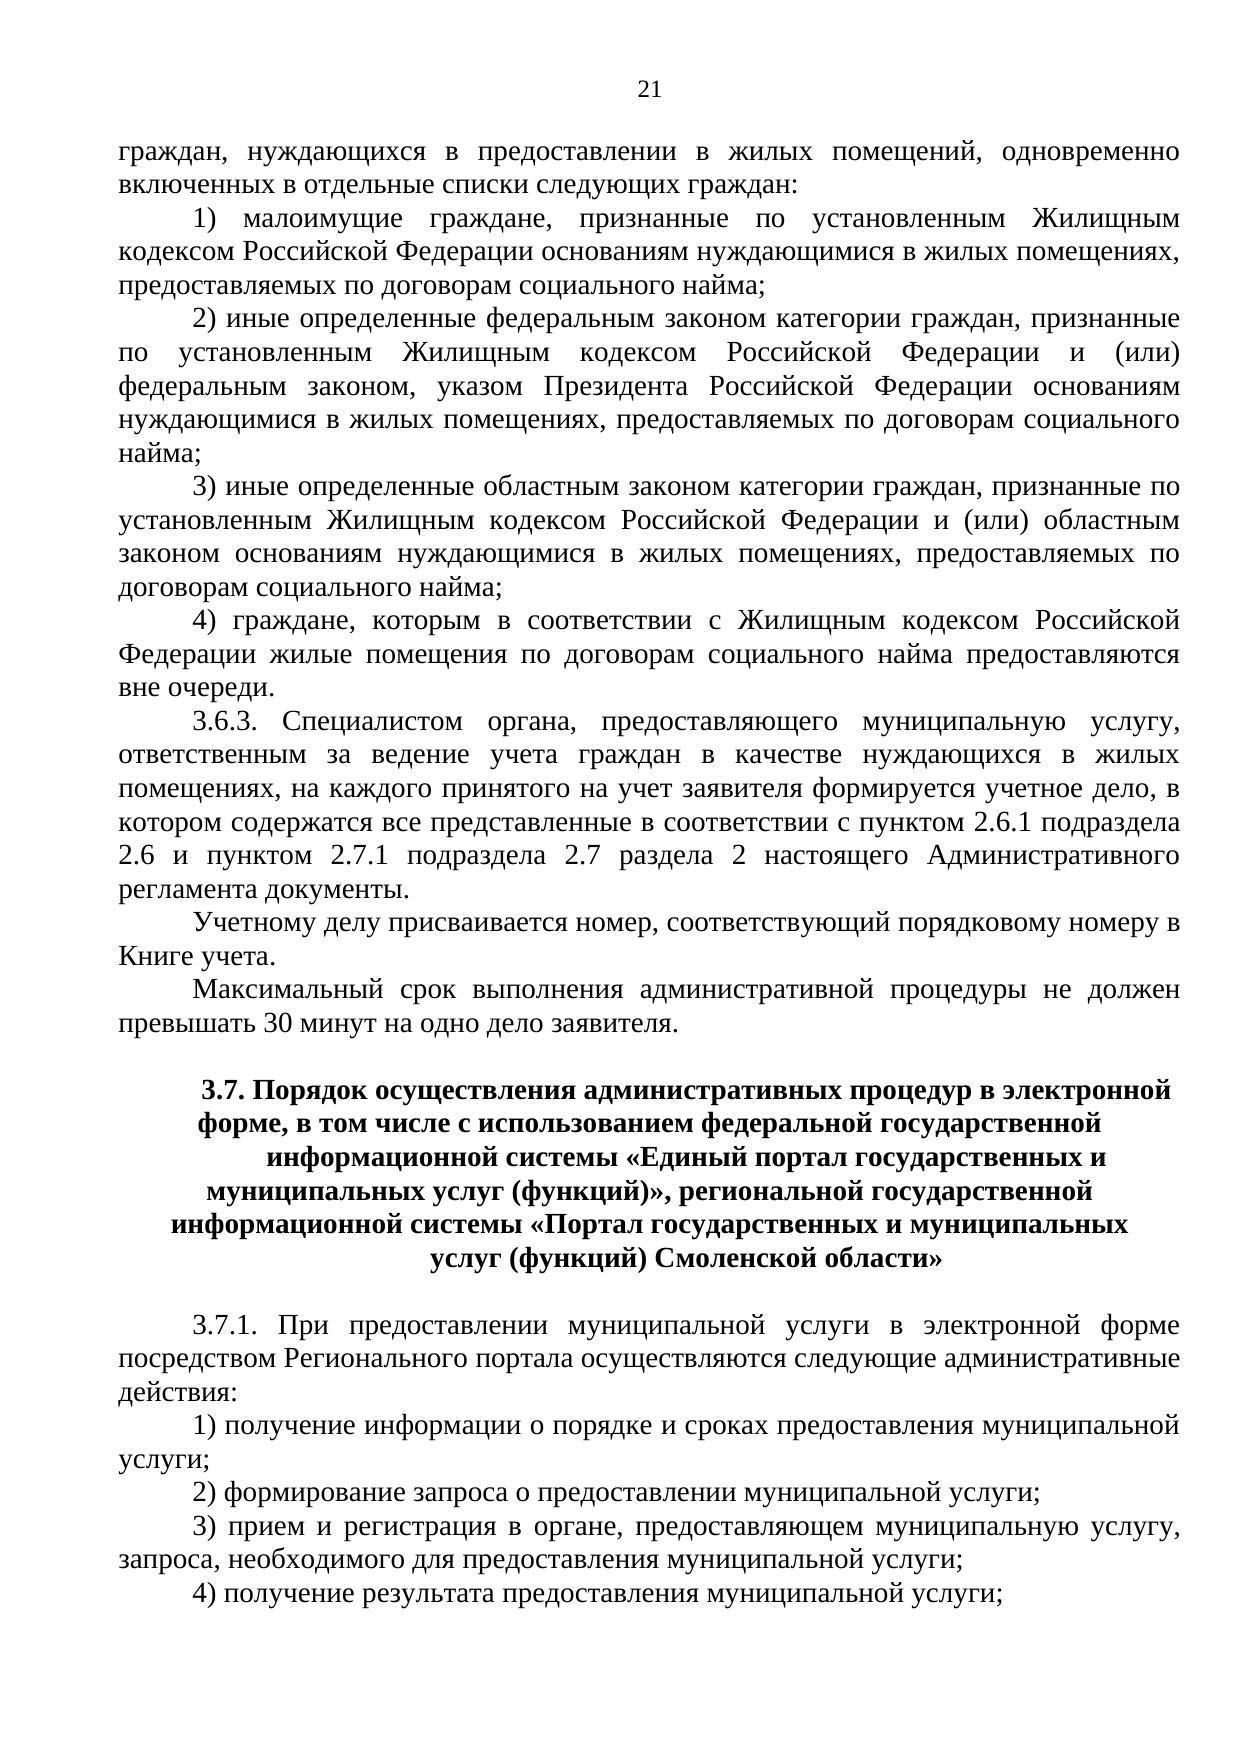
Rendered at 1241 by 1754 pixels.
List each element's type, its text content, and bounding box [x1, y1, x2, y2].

text 4) получение результата предоставления муниципальной услуги; [118, 1575, 1181, 1609]
text 3.7. Порядок осуществления административных процедур в электронной форме, в том числе с использованием федеральной государственной [118, 1072, 1181, 1139]
text 3) прием и регистрация в органе, предоставляющем муниципальную услугу, запроса, необходимого для предоставления муниципальной услуги; [118, 1508, 1181, 1575]
text информационной системы «Единый портал государственных и муниципальных услуг (функций)», региональной государственной информационной системы «Портал государственных и муниципальных [118, 1139, 1181, 1240]
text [118, 133, 1181, 200]
text 4) граждане, которым в соответствии с Жилищным кодексом Российской Федерации жилые помещения по договорам социального найма предоставляются вне очереди. [118, 602, 1181, 703]
text услуг (функций) Смоленской области» [118, 1240, 1181, 1273]
text Учетному делу присваивается номер, соответствующий порядковому номеру в Книге учета. [118, 904, 1181, 971]
text Максимальный срок выполнения административной процедуры не должен превышать 30 минут на одно дело заявителя. [118, 971, 1181, 1038]
text 2) формирование запроса о предоставлении муниципальной услуги; [118, 1474, 1181, 1508]
text 2) иные определенные федеральным законом категории граждан, признанные по установленным Жилищным кодексом Российской Федерации и (или) федеральным законом, указом Президента Российской Федерации основаниям нуждающимися в жилых помещениях, предоставляемых по договорам социального найма; [118, 301, 1181, 468]
text 1) получение информации о порядке и сроках предоставления муниципальной услуги; [118, 1407, 1181, 1474]
text 1) малоимущие граждане, признанные по установленным Жилищным кодексом Российской Федерации основаниям нуждающимися в жилых помещениях, предоставляемых по договорам социального найма; [118, 200, 1181, 301]
text 3.7.1. При предоставлении муниципальной услуги в электронной форме посредством Регионального портала осуществляются следующие административные действия: [118, 1307, 1181, 1407]
text 3.6.3. Специалистом органа, предоставляющего муниципальную услугу, ответственным за ведение учета граждан в качестве нуждающихся в жилых помещениях, на каждого принятого на учет заявителя формируется учетное дело, в котором содержатся все представленные в соответствии с пунктом 2.6.1 подраздела 2.6 и пунктом 2.7.1 подраздела 2.7 раздела 2 настоящего Административного регламента документы. [118, 703, 1181, 904]
text 3) иные определенные областным законом категории граждан, признанные по установленным Жилищным кодексом Российской Федерации и (или) областным законом основаниям нуждающимися в жилых помещениях, предоставляемых по договорам социального найма; [118, 468, 1181, 602]
